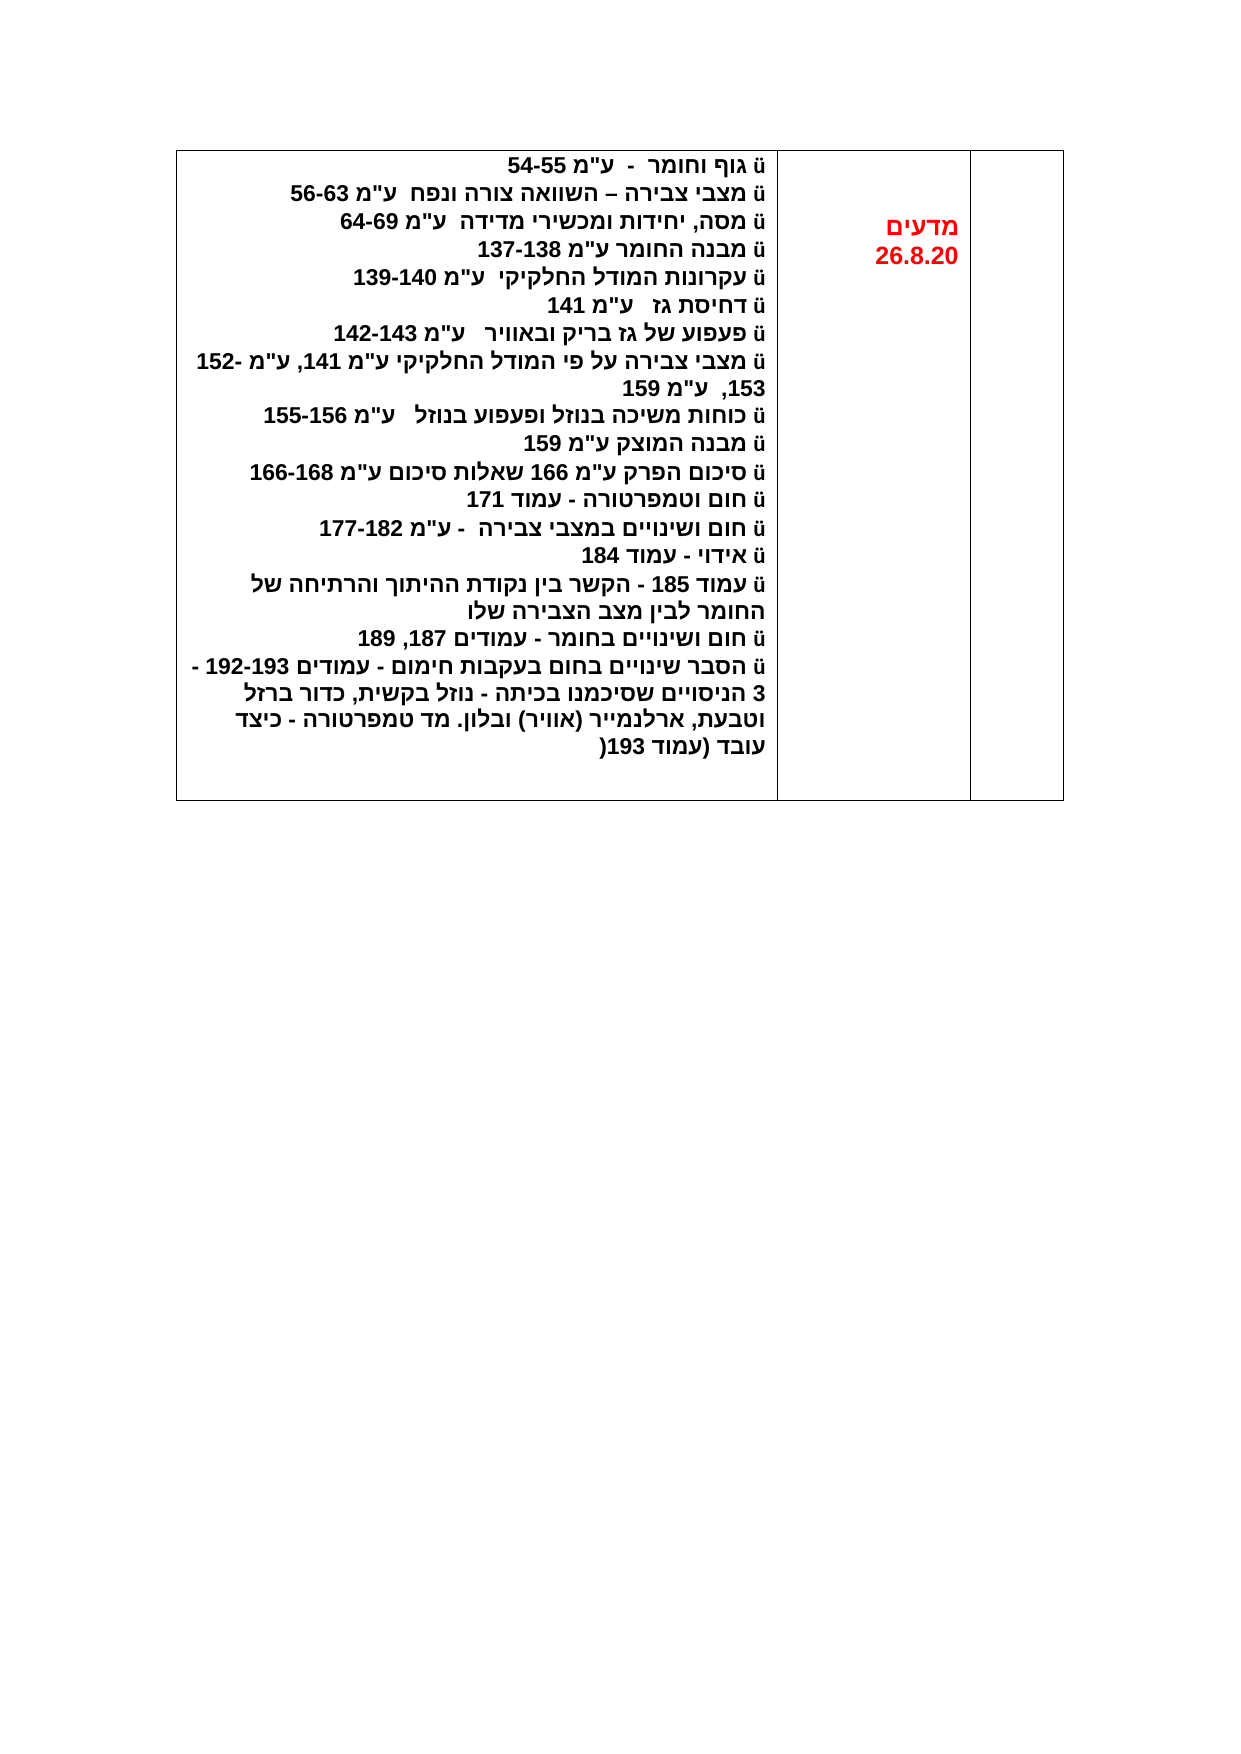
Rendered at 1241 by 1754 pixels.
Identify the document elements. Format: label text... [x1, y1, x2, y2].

table_cell [971, 151, 1063, 800]
table_cell ü גוף וחומר - ע"מ 54-55 ü מצבי צבירה – השוואה צורה ונפח ע"מ 56-63 ü מסה, יחידות ומכשירי מדידה ע"מ 64-69 ü מבנה החומר ע"מ 137-138 ü עקרונות המודל החלקיקי ע"מ 139-140 ü דחיסת גז ע"מ 141 ü פעפוע של גז בריק ובאוויר ע"מ 142-143 ü מצבי צבירה על פי המודל החלקיקי ע"מ 141, ע"מ 152-153, ע"מ 159 ü כוחות משיכה בנוזל ופעפוע בנוזל ע"מ 155-156 ü מבנה המוצק ע"מ 159 ü סיכום הפרק ע"מ 166 שאלות סיכום ע"מ 166-168 ü חום וטמפרטורה - עמוד 171 ü חום ושינויים במצבי צבירה - ע"מ 177-182 ü אידוי - עמוד 184 ü עמוד 185 - הקשר בין נקודת ההיתוך והרתיחה של החומר לבין מצב הצבירה שלו ü חום ושינויים בחומר - עמודים 187, 189 ü הסבר שינויים בחום בעקבות חימום - עמודים 192-193 - 3 הניסויים שסיכמנו בכיתה - נוזל בקשית, כדור ברזל וטבעת, ארלנמייר (אוויר) ובלון. מד טמפרטורה - כיצד עובד (עמוד 193( [177, 151, 777, 800]
table_cell מדעים 26.8.20 [778, 151, 970, 800]
